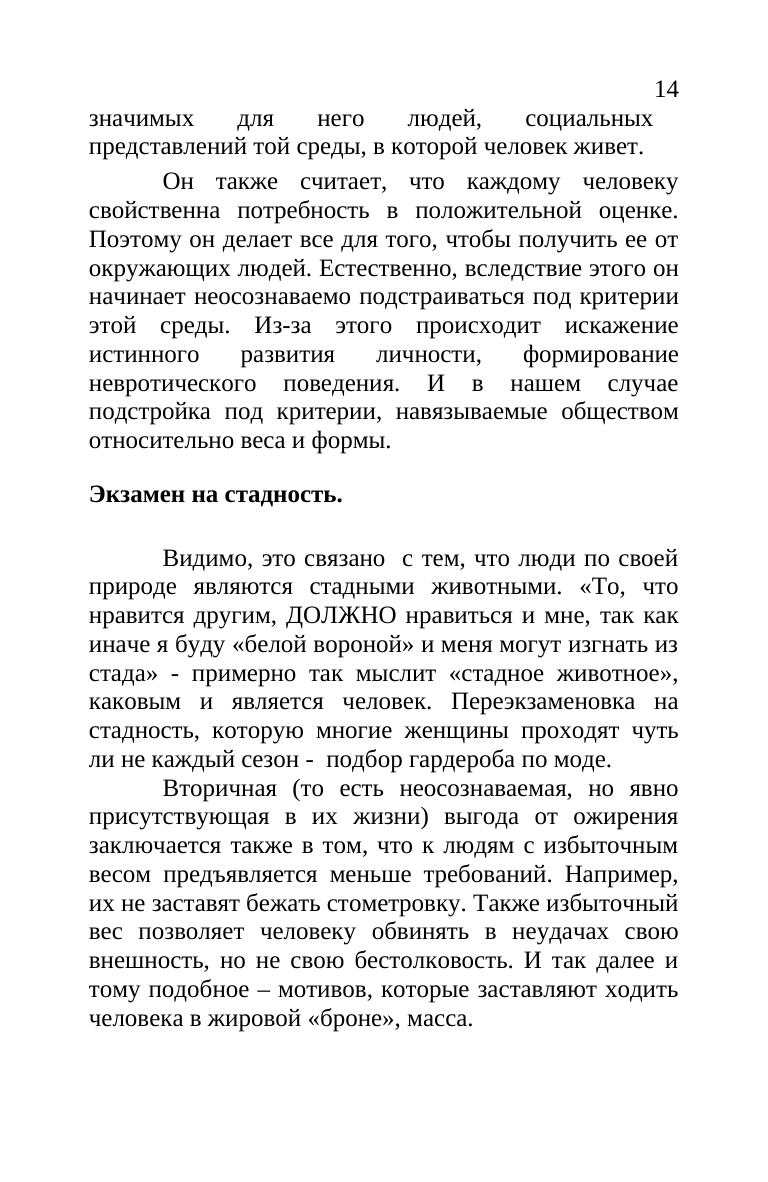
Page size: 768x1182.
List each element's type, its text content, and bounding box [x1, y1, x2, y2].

text Видимо, это связано с тем, что люди по своей природе являются стадными животными. «То, что нравится другим, ДОЛЖНО нравиться и мне, так как иначе я буду «белой вороной» и меня могут изгнать из стада» - примерно так мыслит «стадное животное», каковым и является человек. Переэкзаменовка на стадность, которую многие женщины проходят чуть ли не каждый сезон - подбор гардероба по моде. [89, 543, 679, 773]
text Вторичная (то есть неосознаваемая, но явно присутствующая в их жизни) выгода от ожирения заключается также в том, что к людям с избыточным весом предъявляется меньше требований. Например, их не заставят бежать стометровку. Также избыточный вес позволяет человеку обвинять в неудачах свою внешность, но не свою бестолковость. И так далее и тому подобное – мотивов, которые заставляют ходить человека в жировой «броне», масса. [89, 773, 679, 1031]
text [89, 103, 679, 160]
text Он также считает, что каждому человеку свойственна потребность в положительной оценке. Поэтому он делает все для того, чтобы получить ее от окружающих людей. Естественно, вследствие этого он начинает неосознаваемо подстраиваться под критерии этой среды. Из-за этого происходит искажение истинного развития личности, формирование невротического поведения. И в нашем случае подстройка под критерии, навязываемые обществом относительно веса и формы. [89, 166, 679, 454]
subtitle Экзамен на стадность. [89, 479, 679, 508]
